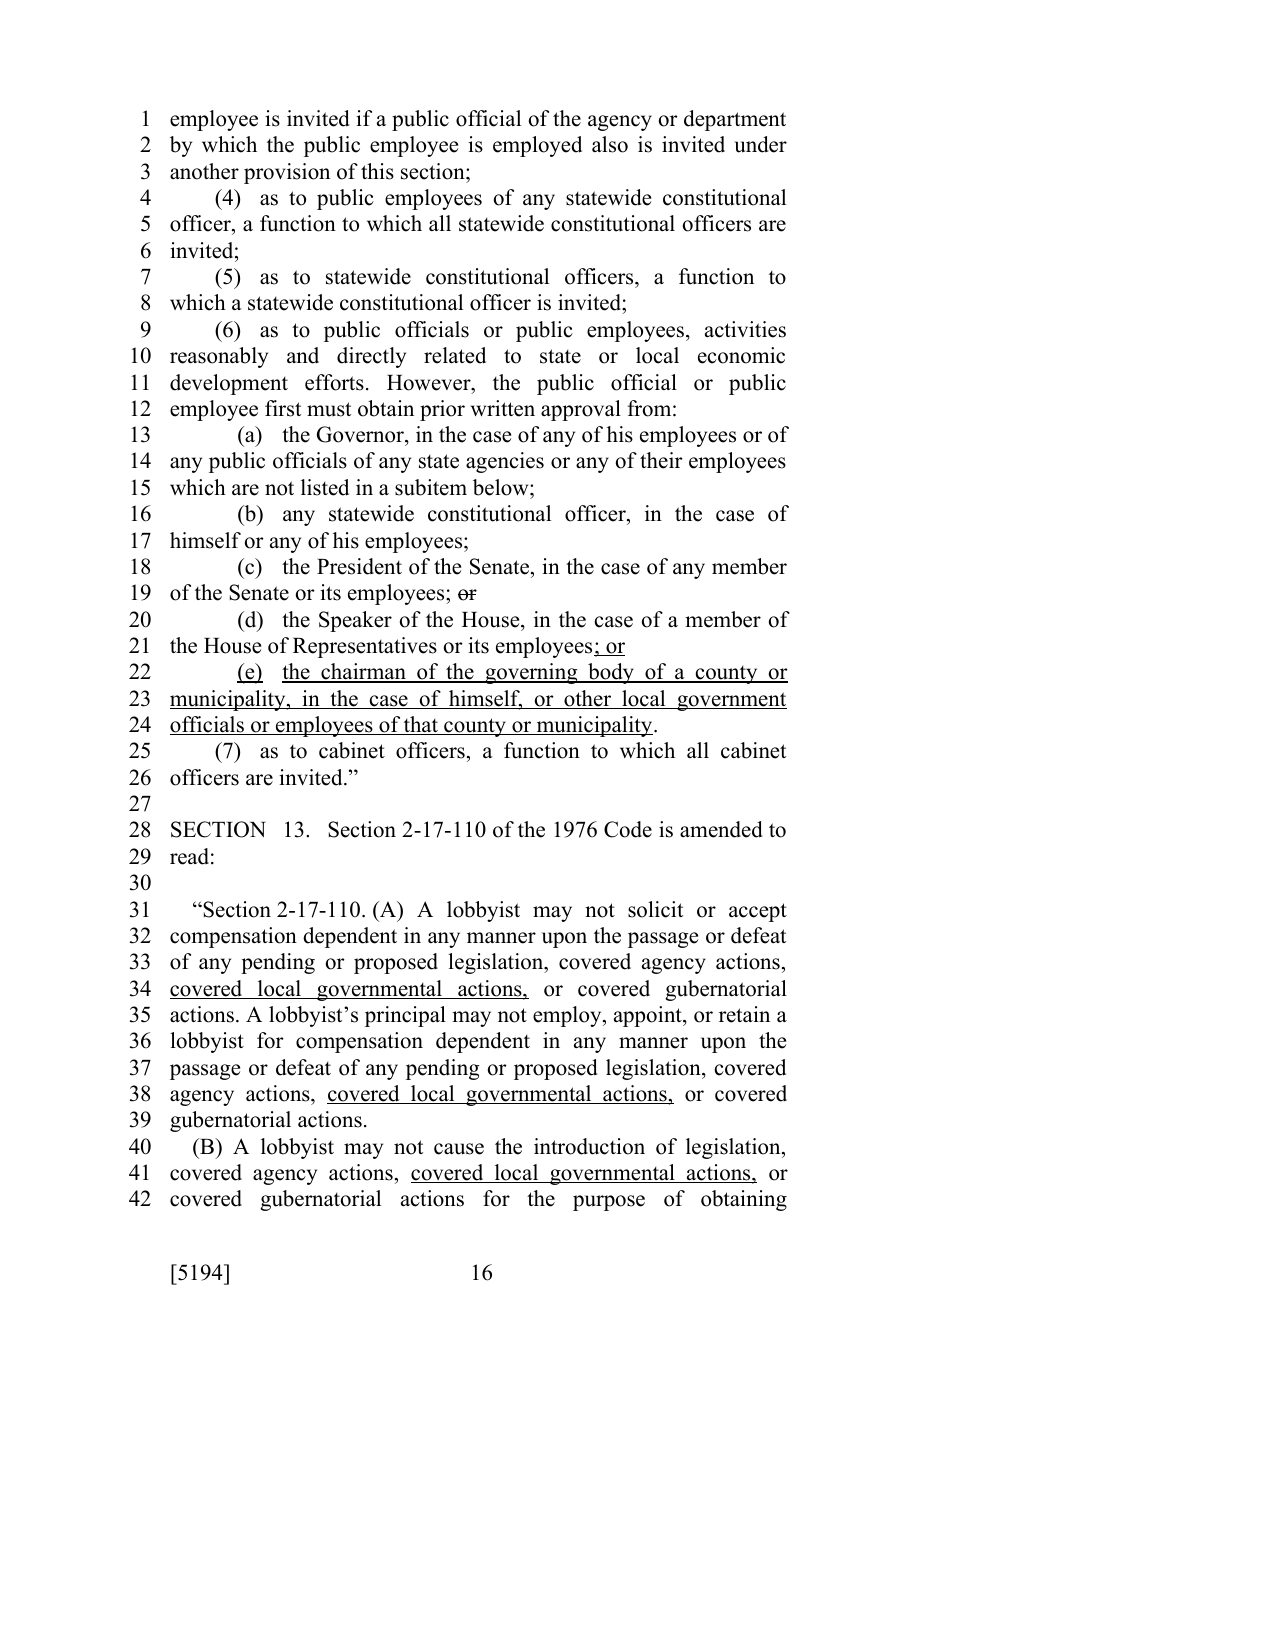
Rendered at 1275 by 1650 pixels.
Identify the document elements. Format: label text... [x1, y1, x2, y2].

text (a) the Governor, in the case of any of his employees or of any public officials of any state agencies or any of their employees which are not listed in a subitem below; [169, 421, 787, 500]
text (6) as to public officials or public employees, activities reasonably and directly related to state or local economic development efforts. However, the public official or public employee first must obtain prior written approval from: [169, 316, 787, 421]
text “Section 2-17-110. (A) A lobbyist may not solicit or accept compensation dependent in any manner upon the passage or defeat of any pending or proposed legislation, covered agency actions, covered local governmental actions, or covered gubernatorial actions. A lobbyist’s principal may not employ, appoint, or retain a lobbyist for compensation dependent in any manner upon the passage or defeat of any pending or proposed legislation, covered agency actions, covered local governmental actions, or covered gubernatorial actions. [169, 896, 787, 1133]
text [169, 105, 787, 184]
text (c) the President of the Senate, in the case of any member of the Senate or its employees; or [169, 553, 787, 606]
text (e) the chairman of the governing body of a county or municipality, in the case of himself, or other local government officials or employees of that county or municipality. [169, 709, 787, 737]
text (5) as to statewide constitutional officers, a function to which a statewide constitutional officer is invited; [169, 263, 787, 316]
text (b) any statewide constitutional officer, in the case of himself or any of his employees; [169, 500, 787, 553]
text (e) the chairman of the governing body of a county or municipality, in the case of himself, or other local government officials or employees of that county or municipality. [169, 658, 787, 708]
text SECTION 13. Section 2-17-110 of the 1976 Code is amended to read: [169, 817, 787, 869]
text (d) the Speaker of the House, in the case of a member of the House of Representatives or its employees; or [169, 606, 787, 658]
text (7) as to cabinet officers, a function to which all cabinet officers are invited.” [169, 737, 787, 790]
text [169, 1133, 787, 1212]
text (4) as to public employees of any statewide constitutional officer, a function to which all statewide constitutional officers are invited; [169, 184, 787, 263]
